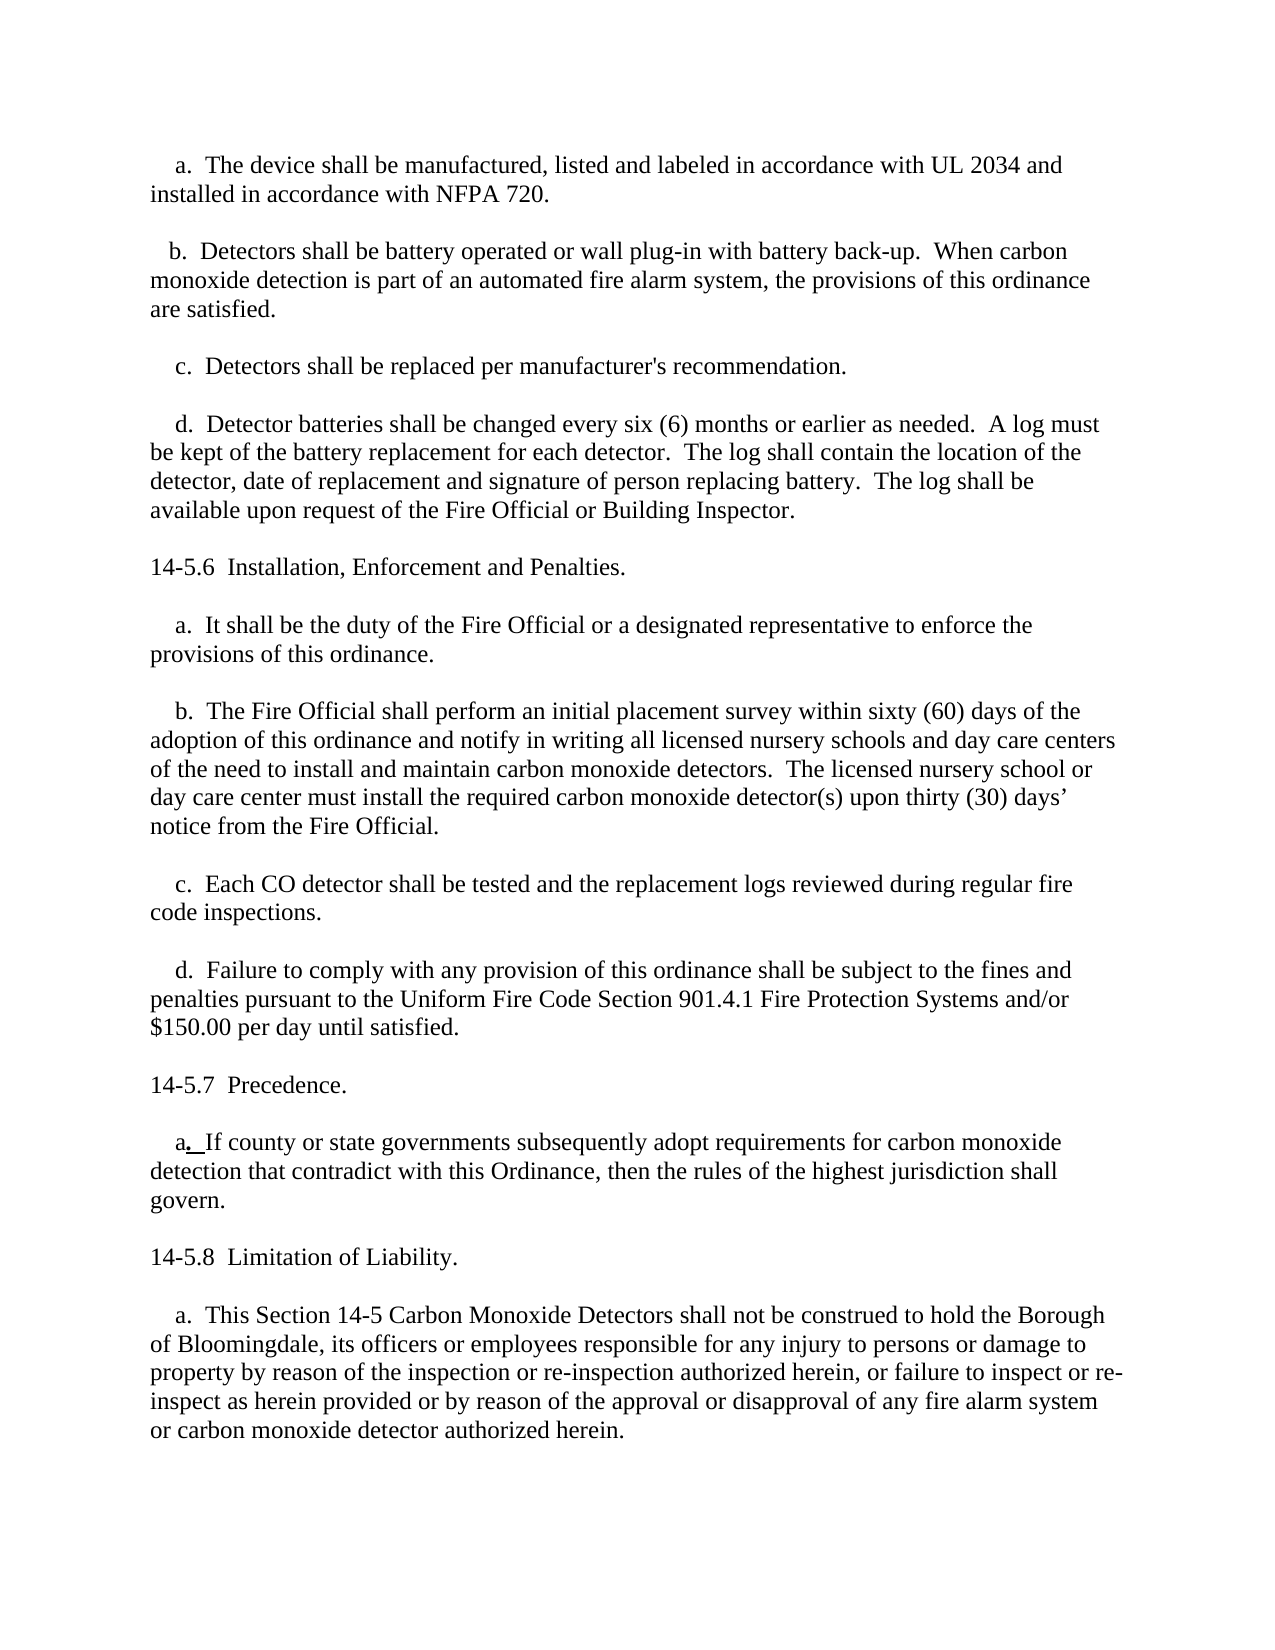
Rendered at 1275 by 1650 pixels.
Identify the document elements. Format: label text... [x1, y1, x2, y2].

text c. Each CO detector shall be tested and the replacement logs reviewed during regular fire code inspections. [150, 869, 1125, 926]
text 14-5.7 Precedence. [150, 1070, 1125, 1099]
text d. Detector batteries shall be changed every six (6) months or earlier as needed. A log must be kept of the battery replacement for each detector. The log shall contain the location of the detector, date of replacement and signature of person replacing battery. The log shall be available upon request of the Fire Official or Building Inspector. [150, 409, 1125, 524]
text b. The Fire Official shall perform an initial placement survey within sixty (60) days of the adoption of this ordinance and notify in writing all licensed nursery schools and day care centers of the need to install and maintain carbon monoxide detectors. The licensed nursery school or day care center must install the required carbon monoxide detector(s) upon thirty (30) days’ notice from the Fire Official. [150, 696, 1125, 840]
text 14-5.8 Limitation of Liability. [150, 1242, 1125, 1271]
text b. Detectors shall be battery operated or wall plug-in with battery back-up. When carbon monoxide detection is part of an automated fire alarm system, the provisions of this ordinance are satisfied. [150, 236, 1125, 322]
text a. This Section 14-5 Carbon Monoxide Detectors shall not be construed to hold the Borough of Bloomingdale, its officers or employees responsible for any injury to persons or damage to property by reason of the inspection or re-inspection authorized herein, or failure to inspect or re-inspect as herein provided or by reason of the approval or disapproval of any fire alarm system or carbon monoxide detector authorized herein. [150, 1300, 1125, 1444]
text 14-5.6 Installation, Enforcement and Penalties. [150, 552, 1125, 581]
text c. Detectors shall be replaced per manufacturer's recommendation. [150, 351, 1125, 380]
text a. If county or state governments subsequently adopt requirements for carbon monoxide detection that contradict with this Ordinance, then the rules of the highest jurisdiction shall govern. [150, 1127, 1125, 1214]
text d. Failure to comply with any provision of this ordinance shall be subject to the fines and penalties pursuant to the Uniform Fire Code Section 901.4.1 Fire Protection Systems and/or $150.00 per day until satisfied. [150, 955, 1125, 1041]
text a. It shall be the duty of the Fire Official or a designated representative to enforce the provisions of this ordinance. [150, 610, 1125, 667]
text a. The device shall be manufactured, listed and labeled in accordance with UL 2034 and installed in accordance with NFPA 720. [150, 150, 1125, 207]
